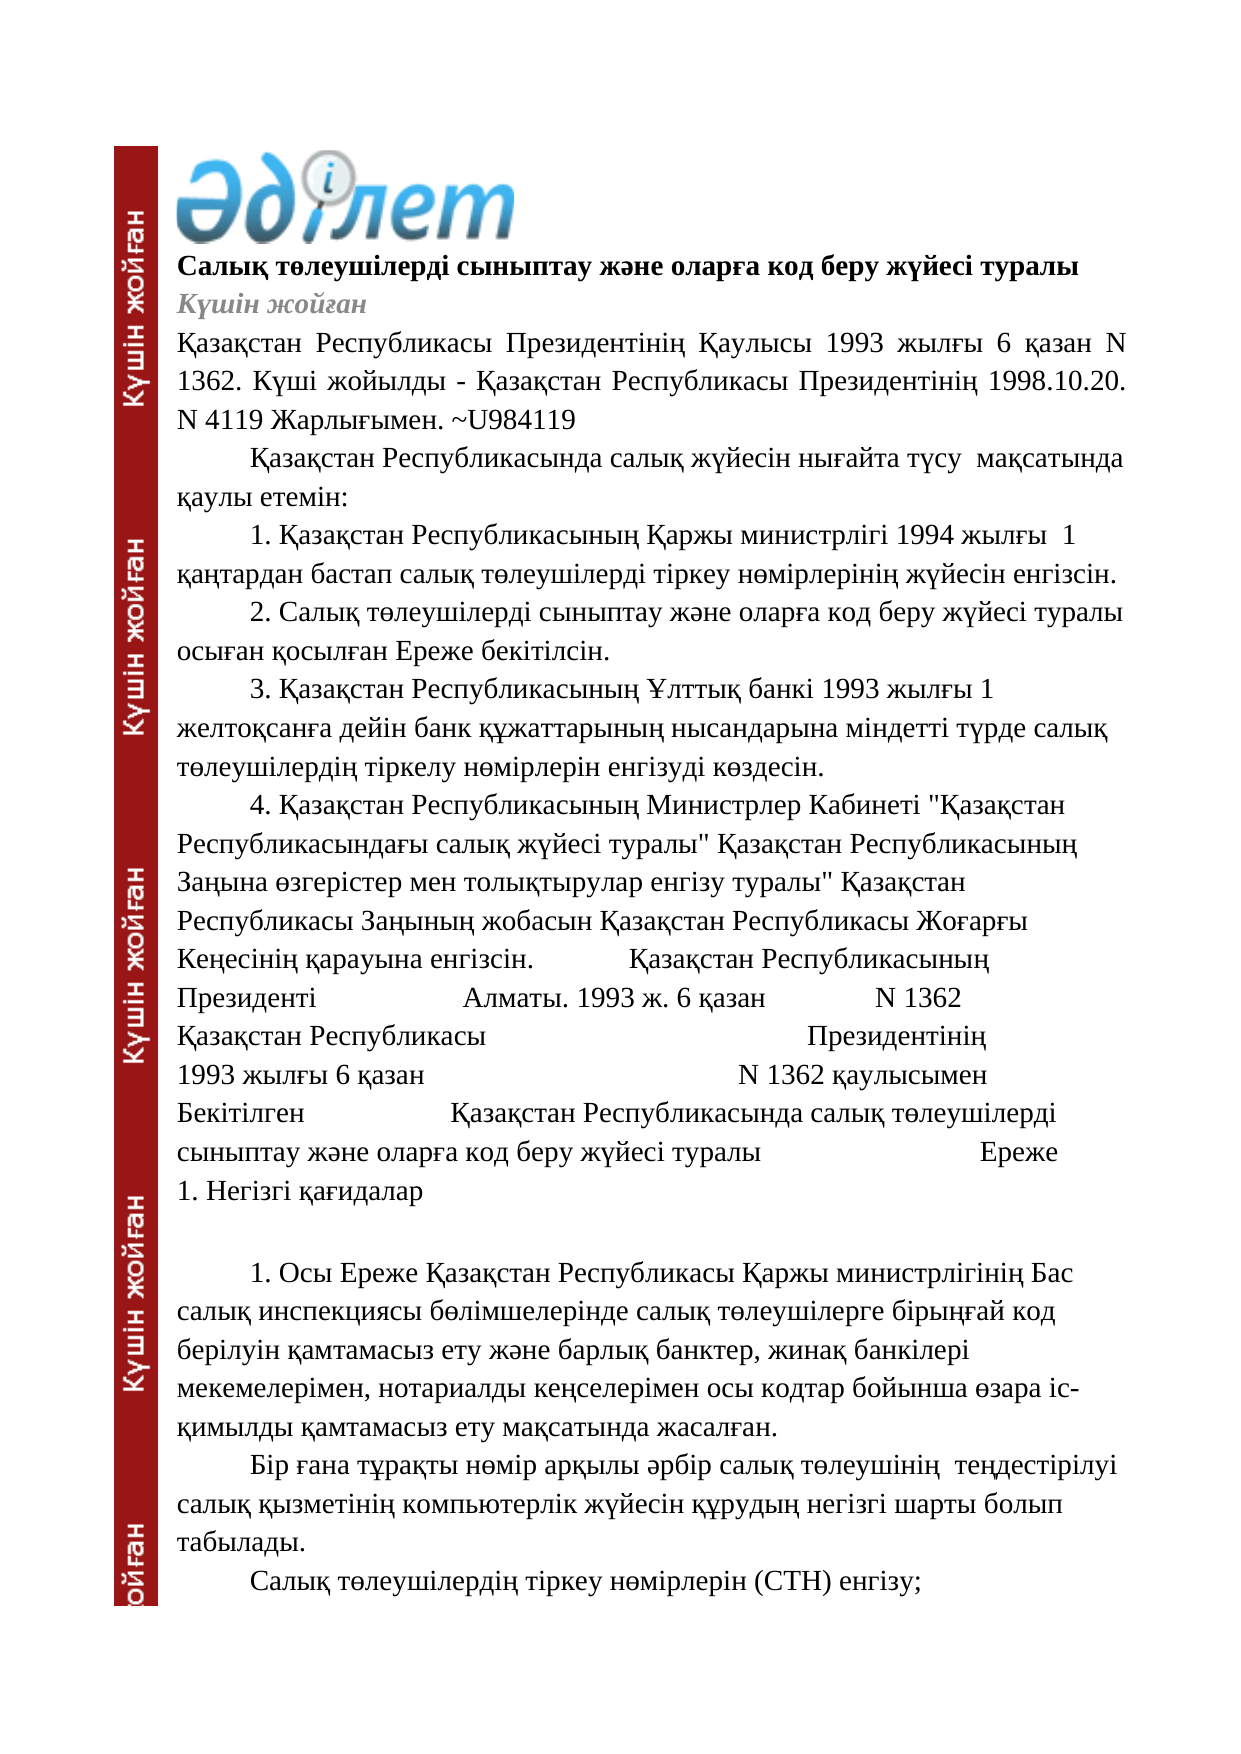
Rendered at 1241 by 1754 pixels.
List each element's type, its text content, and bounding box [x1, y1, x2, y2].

text Қазақстан Республикасында салық жүйесiн нығайта түсу мақсатында қаулы етемiн: 1. Қазақстан Республикасының Қаржы министрлiгi 1994 жылғы 1 қаңтардан бастап салық төлеушiлердi тiркеу нөмiрлерiнiң жүйесiн енгiзсiн. 2. Салық төлеушiлердi сыныптау және оларға код беру жүйесi туралы осыған қосылған Ереже бекiтiлсiн. 3. Қазақстан Республикасының Ұлттық банкi 1993 жылғы 1 желтоқсанға дейiн банк құжаттарының нысандарына мiндеттi түрде салық төлеушiлердiң тiркелу нөмiрлерiн енгiзудi көздесiн. 4. Қазақстан Республикасының Министрлер Кабинетi "Қазақстан [112, 440, 1128, 821]
text Қазақстан Республикасы Президентiнiң Қаулысы 1993 жылғы 6 қазан N 1362. Күшi жойылды - Қазақстан Республикасы Президентiнiң 1998.10.20. N 4119 Жарлығымен. ~U984119 [112, 325, 1128, 435]
picture [114, 281, 158, 286]
picture [114, 821, 158, 826]
text Республикасындағы салық жүйесi туралы" Қазақстан Республикасының Заңына өзгерiстер мен толықтырулар енгiзу туралы" Қазақстан Республикасы Заңының жобасын Қазақстан Республикасы Жоғарғы Кеңесiнiң қарауына енгiзсiн. Қазақстан Республикасының Президентi Алматы. 1993 ж. 6 қазан N 1362 Қазақстан Республикасы Президентiнiң 1993 жылғы 6 қазан N 1362 қаулысымен Бекiтiлген Қазақстан Республикасында салық төлеушiлердi сыныптау және оларға код беру жүйесi туралы Ереже 1. Негiзгi қағидалар [112, 826, 1128, 1206]
picture [114, 435, 158, 440]
picture [114, 320, 158, 325]
picture [114, 1597, 158, 1606]
picture [114, 1206, 158, 1211]
text Салық төлеушiлердi сыныптау және оларға код беру жүйесі туралы [112, 248, 1128, 281]
picture [176, 150, 515, 244]
picture [114, 146, 158, 248]
text Күшін жойған [112, 286, 1128, 320]
